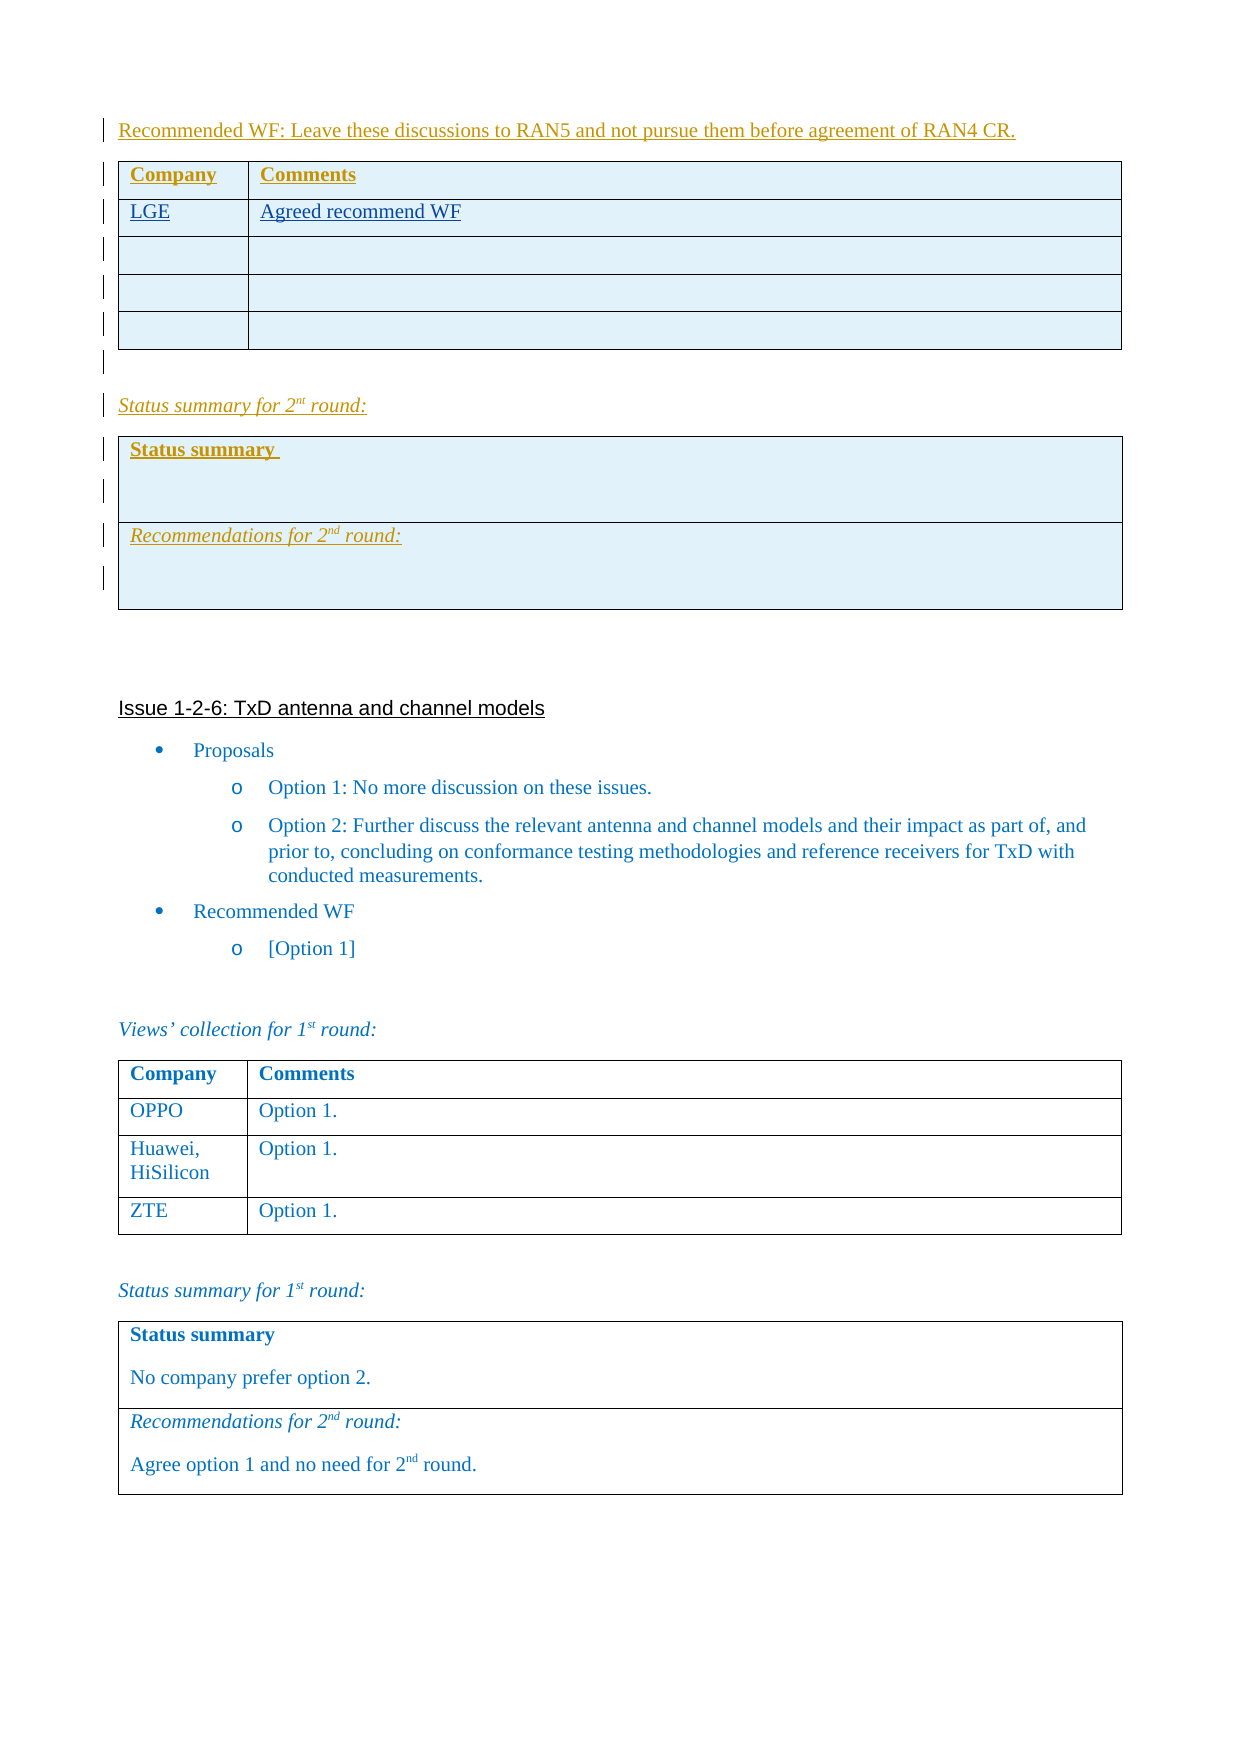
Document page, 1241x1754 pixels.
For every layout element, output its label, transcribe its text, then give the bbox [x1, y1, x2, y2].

list Option 1: No more discussion on these issues. [231, 775, 1122, 801]
table_header Company [119, 1061, 247, 1097]
table_cell Recommendations for 2nd round: Agree option 1 and no need for 2nd round. [119, 1409, 1122, 1494]
table_cell Option 1. [248, 1136, 1121, 1197]
table_header Comments [248, 1061, 1121, 1097]
text Status summary for 1st round: [118, 1278, 1122, 1302]
list Option 2: Further discuss the relevant antenna and channel models and their impact as part of, and prior to, concluding on conformance testing methodologies and reference receivers for TxD with conducted measurements. [231, 813, 1122, 887]
subtitle Issue 1-2-6: TxD antenna and channel models [118, 696, 1122, 719]
list Proposals [156, 738, 1122, 762]
table_cell Option 1. [248, 1099, 1121, 1135]
text Views’ collection for 1st round: [118, 1017, 1122, 1041]
table_cell Huawei, HiSilicon [119, 1136, 247, 1197]
list [Option 1] [231, 936, 1122, 962]
table_header Status summary No company prefer option 2. [119, 1322, 1122, 1408]
list Recommended WF [156, 899, 1122, 923]
table_cell Option 1. [248, 1198, 1121, 1234]
table_cell ZTE [119, 1198, 247, 1234]
table_cell OPPO [119, 1099, 247, 1135]
